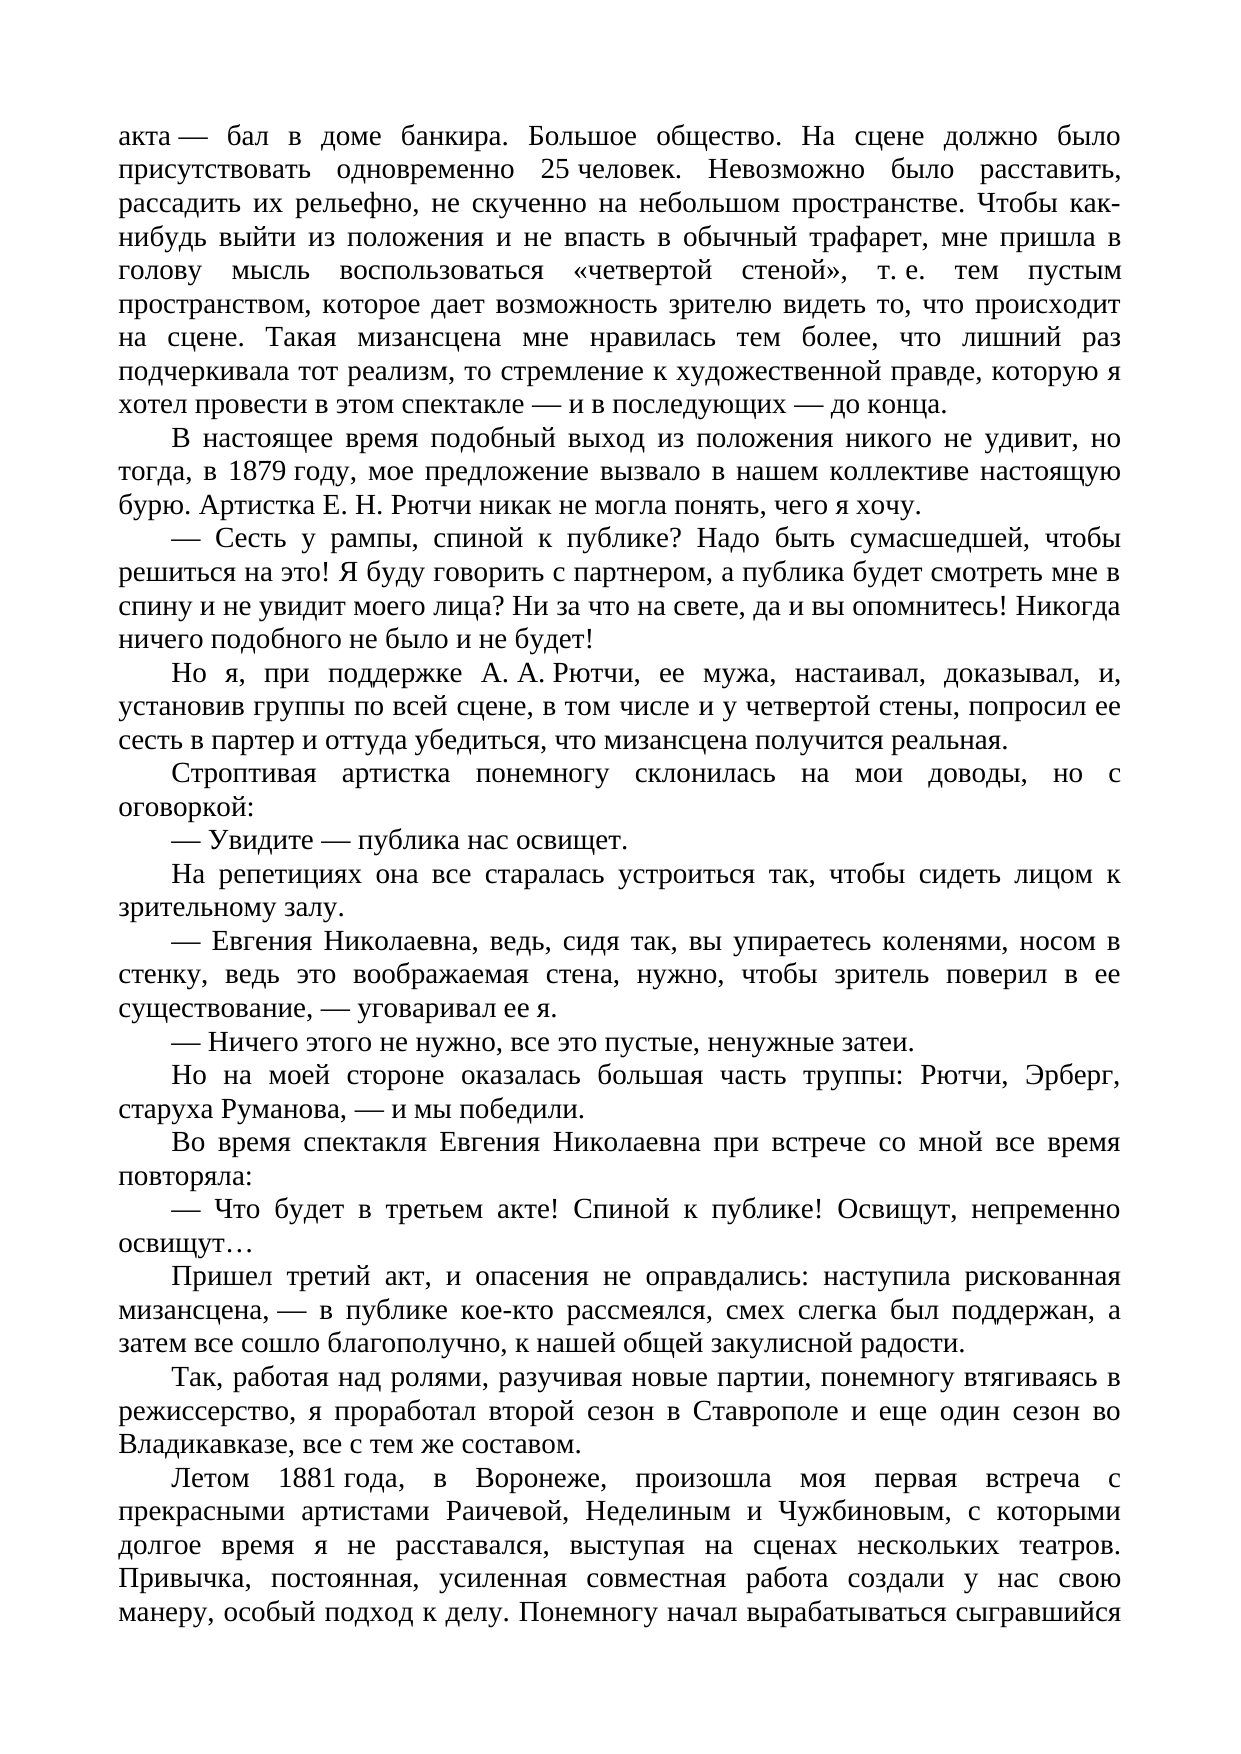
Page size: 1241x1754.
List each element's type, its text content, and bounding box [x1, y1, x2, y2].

text — Увидите — публика нас освищет. [118, 822, 1122, 856]
text Но я, при поддержке А. А. Рютчи, ее мужа, настаивал, доказывал, и, установив группы по всей сцене, в том числе и у четвертой стены, попросил ее сесть в партер и оттуда убедиться, что мизансцена получится реальная. [118, 655, 1122, 755]
text — Евгения Николаевна, ведь, сидя так, вы упираетесь коленями, носом в стенку, ведь это воображаемая стена, нужно, чтобы зритель поверил в ее существование, — уговаривал ее я. [118, 923, 1122, 1024]
text Пришел третий акт, и опасения не оправдались: наступила рискованная мизансцена, — в публике кое-кто рассмеялся, смех слегка был поддержан, а затем все сошло благополучно, к нашей общей закулисной радости. [118, 1258, 1122, 1359]
text Но на моей стороне оказалась большая часть труппы: Рютчи, Эрберг, старуха Руманова, — и мы победили. [118, 1057, 1122, 1124]
text В настоящее время подобный выход из положения никого не удивит, но тогда, в 1879 году, мое предложение вызвало в нашем коллективе настоящую бурю. {188} Артистка Е. Н. Рютчи никак не могла понять, чего я хочу. [118, 420, 1122, 521]
text Строптивая артистка понемногу склонилась на мои доводы, но с оговоркой: [118, 755, 1122, 822]
text — Что будет в третьем акте! Спиной к публике! Освищут, непременно освищут… [118, 1191, 1122, 1258]
text — Ничего этого не нужно, все это пустые, ненужные затеи. [118, 1024, 1122, 1057]
text — Сесть у рампы, спиной к публике? Надо быть сумасшедшей, чтобы решиться на это! Я буду говорить с партнером, а публика будет смотреть мне в спину и не увидит моего лица? Ни за что на свете, да и вы опомнитесь! Никогда ничего подобного не было и не будет! [118, 521, 1122, 655]
text На репетициях она все старалась устроиться так, чтобы сидеть лицом к зрительному залу. [118, 856, 1122, 923]
text Во время спектакля Евгения Николаевна при встрече со мной все время повторяла: [118, 1124, 1122, 1191]
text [118, 118, 1122, 420]
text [118, 1460, 1122, 1627]
text {189} Так, работая над ролями, разучивая новые партии, понемногу втягиваясь в режиссерство, я проработал второй сезон в Ставрополе и еще один сезон во Владикавказе, все с тем же составом. [118, 1359, 1122, 1460]
